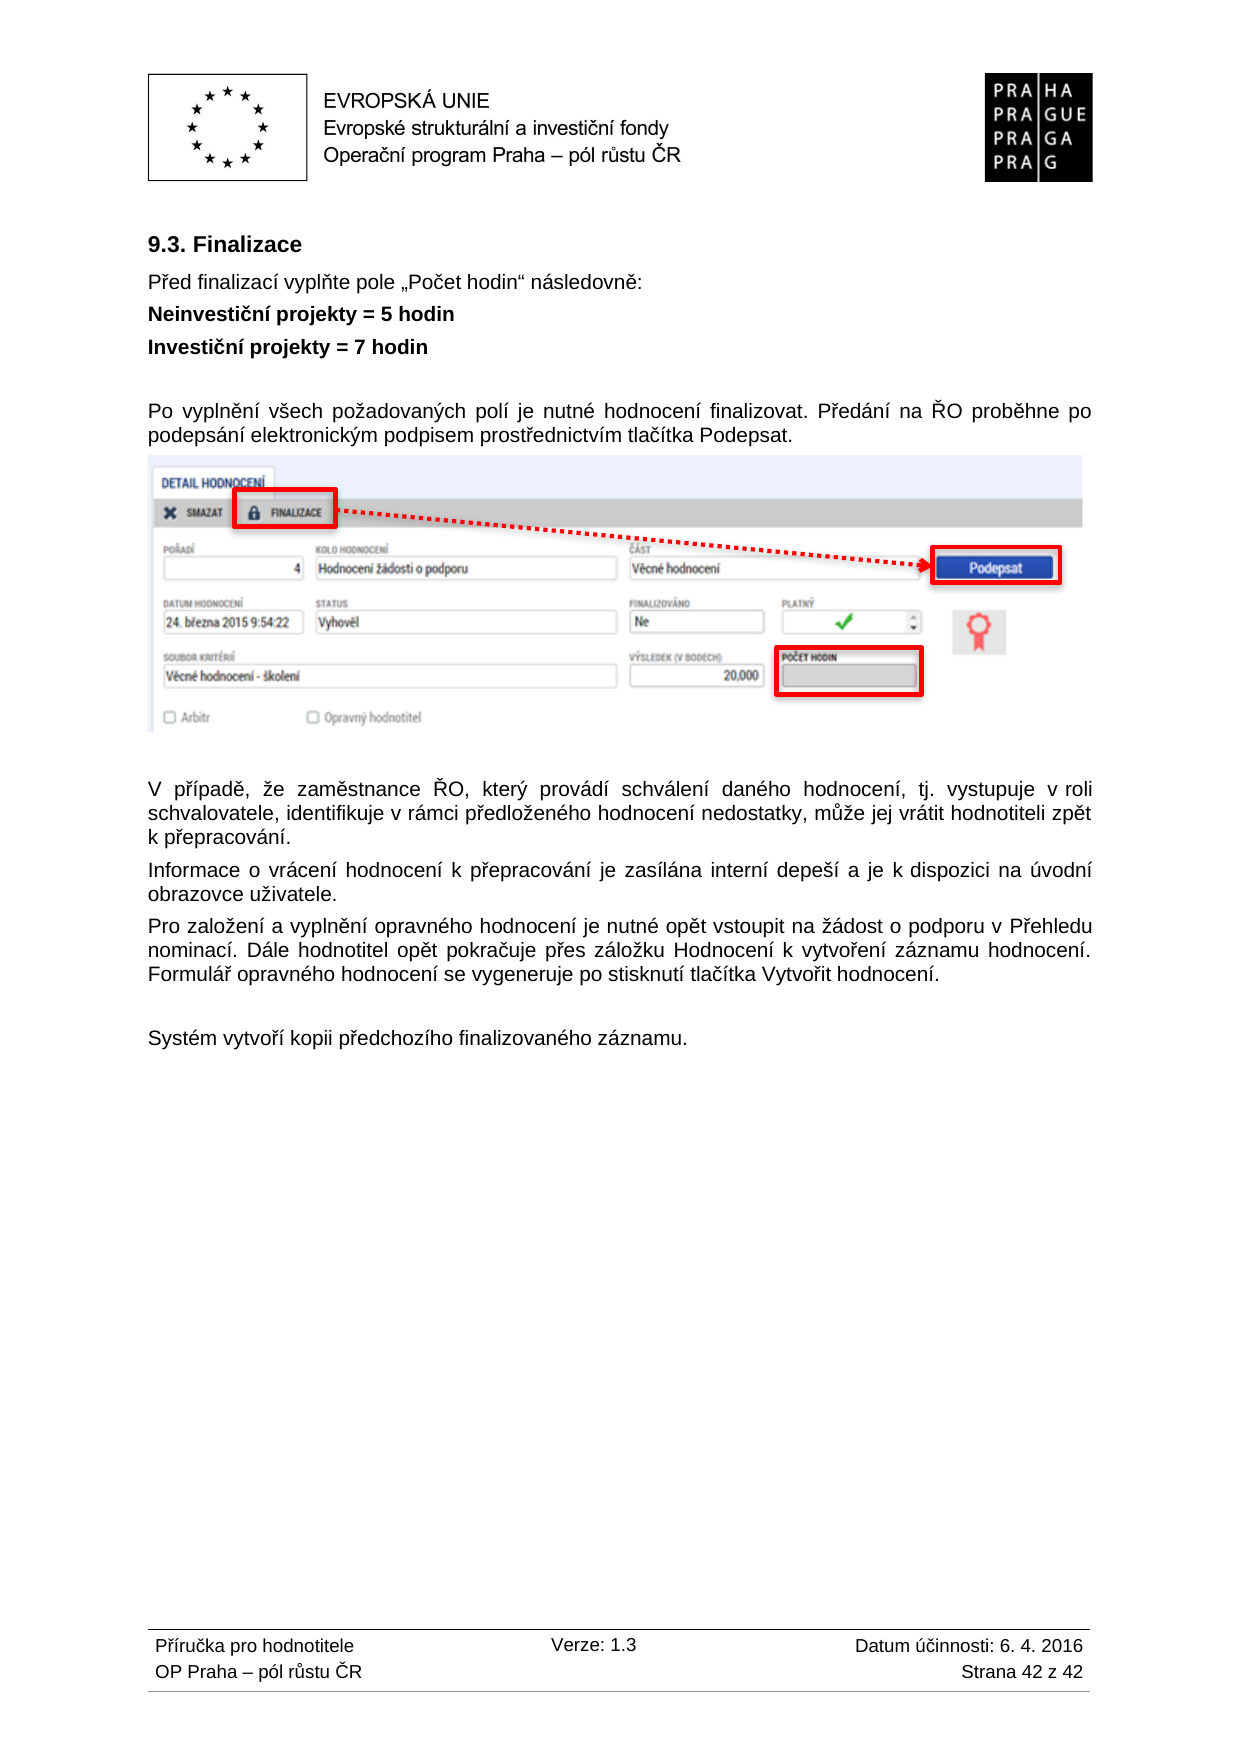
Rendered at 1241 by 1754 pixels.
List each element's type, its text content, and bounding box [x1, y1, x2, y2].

picture [147, 455, 1092, 737]
text V případě, že zaměstnance ŘO, který provádí schválení daného hodnocení, tj. vystupuje v roli schvalovatele, identifikuje v rámci předloženého hodnocení nedostatky, může jej vrátit hodnotiteli zpět k přepracování. [148, 777, 1093, 849]
text Systém vytvoří kopii předchozího finalizovaného záznamu. [148, 1026, 1093, 1050]
text Informace o vrácení hodnocení k přepracování je zasílána interní depeší a je k dispozici na úvodní obrazovce uživatele. [148, 857, 1093, 905]
text Investiční projekty = 7 hodin [148, 334, 1093, 358]
text Finalizace [148, 231, 1093, 258]
text Pro založení a vyplnění opravného hodnocení je nutné opět vstoupit na žádost o podporu v Přehledu nominací. Dále hodnotitel opět pokračuje přes záložku Hodnocení k vytvoření záznamu hodnocení. Formulář opravného hodnocení se vygeneruje po stisknutí tlačítka Vytvořit hodnocení. [148, 914, 1093, 986]
picture [984, 73, 1093, 182]
picture [147, 73, 685, 182]
text Po vyplnění všech požadovaných polí je nutné hodnocení finalizovat. Předání na ŘO proběhne po podepsání elektronickým podpisem prostřednictvím tlačítka Podepsat. [148, 399, 1093, 447]
text Před finalizací vyplňte pole „Počet hodin“ následovně: [148, 270, 1093, 294]
text Neinvestiční projekty = 5 hodin [148, 302, 1093, 326]
